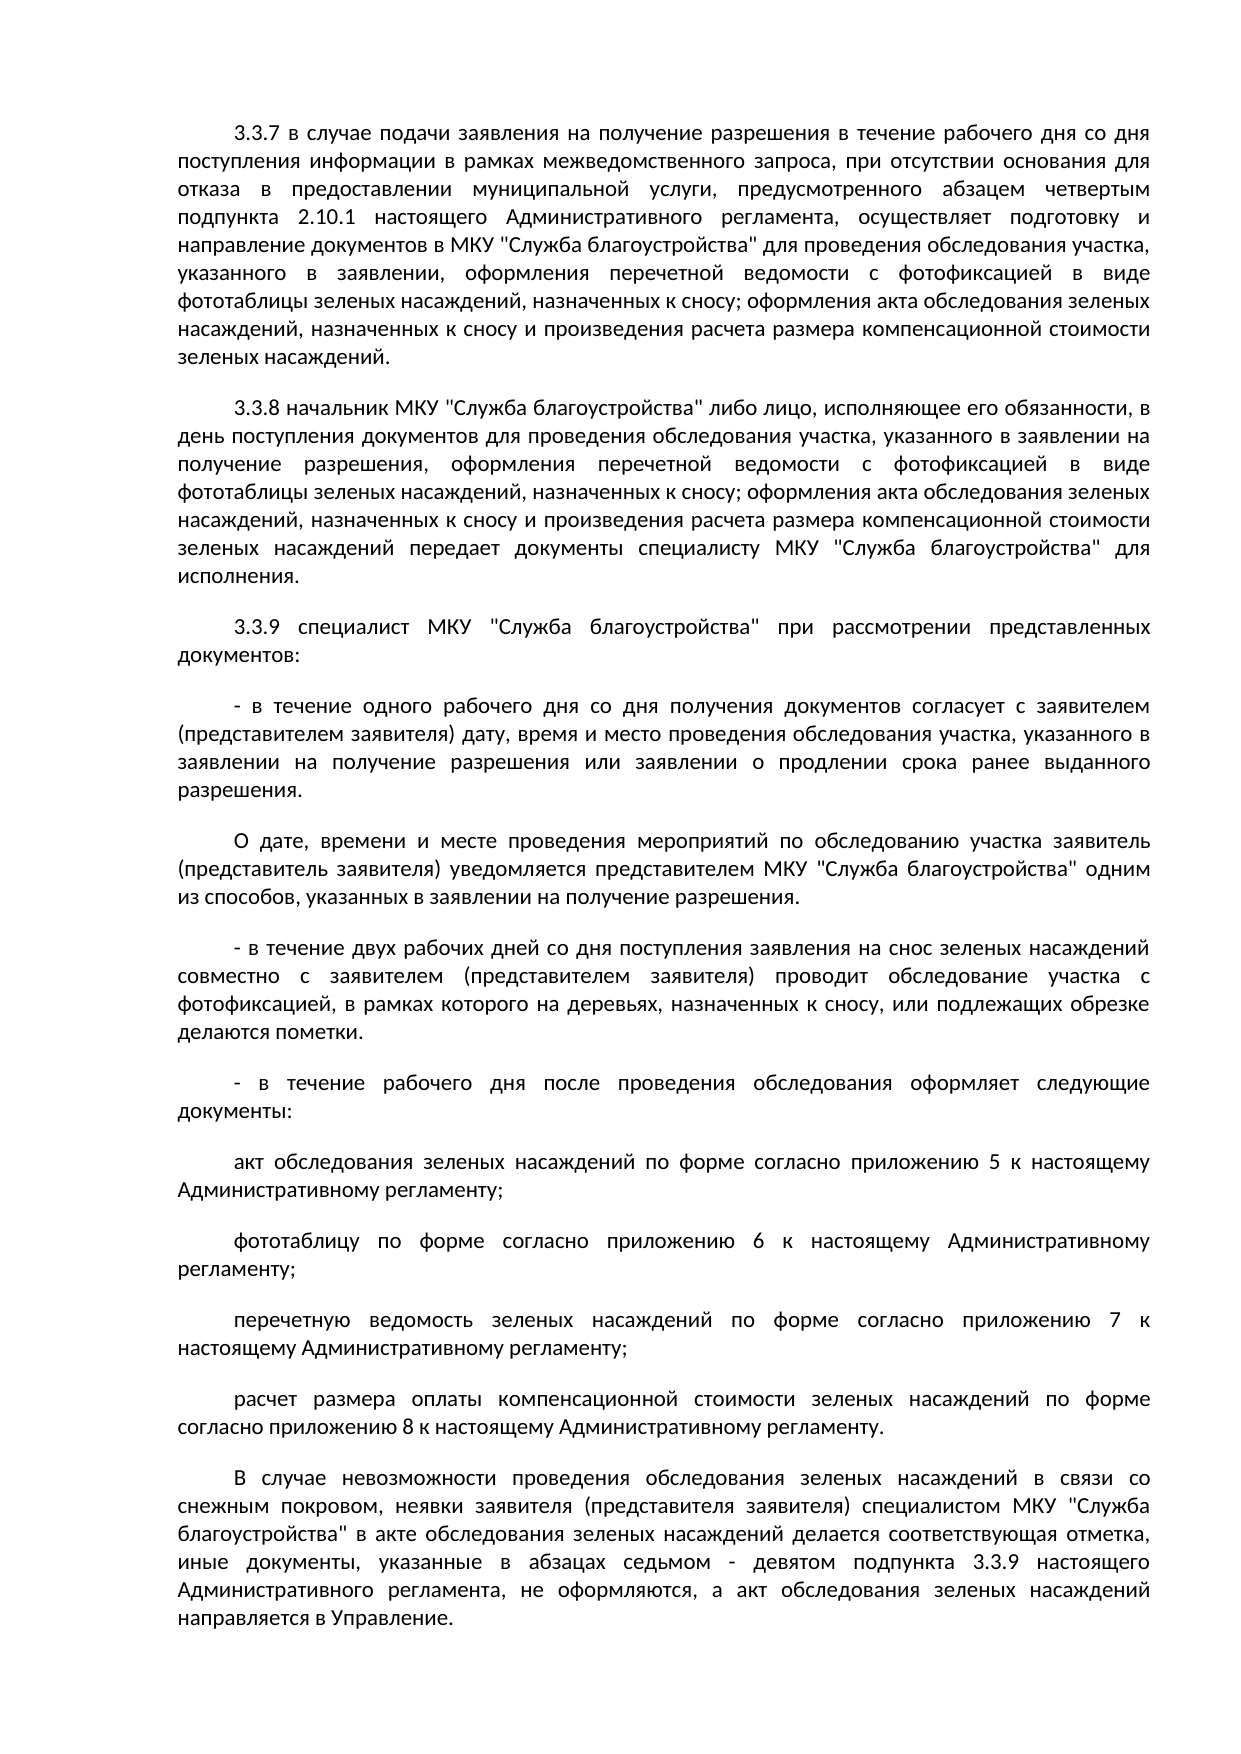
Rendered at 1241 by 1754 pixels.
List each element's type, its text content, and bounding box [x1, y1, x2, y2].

text расчет размера оплаты компенсационной стоимости зеленых насаждений по форме согласно приложению 8 к настоящему Административному регламенту. [177, 1384, 1152, 1440]
text 3.3.7 в случае подачи заявления на получение разрешения в течение рабочего дня со дня поступления информации в рамках межведомственного запроса, при отсутствии основания для отказа в предоставлении муниципальной услуги, предусмотренного абзацем четвертым подпункта 2.10.1 настоящего Административного регламента, осуществляет подготовку и направление документов в МКУ "Служба благоустройства" для проведения обследования участка, указанного в заявлении, оформления перечетной ведомости с фотофиксацией в виде фототаблицы зеленых насаждений, назначенных к сносу; оформления акта обследования зеленых насаждений, назначенных к сносу и произведения расчета размера компенсационной стоимости зеленых насаждений. [177, 118, 1152, 370]
text В случае невозможности проведения обследования зеленых насаждений в связи со снежным покровом, неявки заявителя (представителя заявителя) специалистом МКУ "Служба благоустройства" в акте обследования зеленых насаждений делается соответствующая отметка, иные документы, указанные в абзацах седьмом - девятом подпункта 3.3.9 настоящего Административного регламента, не оформляются, а акт обследования зеленых насаждений направляется в Управление. [177, 1463, 1152, 1631]
text фототаблицу по форме согласно приложению 6 к настоящему Административному регламенту; [177, 1226, 1152, 1282]
text 3.3.9 специалист МКУ "Служба благоустройства" при рассмотрении представленных документов: [177, 612, 1152, 668]
text акт обследования зеленых насаждений по форме согласно приложению 5 к настоящему Административному регламенту; [177, 1147, 1152, 1203]
text перечетную ведомость зеленых насаждений по форме согласно приложению 7 к настоящему Административному регламенту; [177, 1305, 1152, 1361]
text - в течение рабочего дня после проведения обследования оформляет следующие документы: [177, 1068, 1152, 1124]
text - в течение одного рабочего дня со дня получения документов согласует с заявителем (представителем заявителя) дату, время и место проведения обследования участка, указанного в заявлении на получение разрешения или заявлении о продлении срока ранее выданного разрешения. [177, 691, 1152, 803]
text - в течение двух рабочих дней со дня поступления заявления на снос зеленых насаждений совместно с заявителем (представителем заявителя) проводит обследование участка с фотофиксацией, в рамках которого на деревьях, назначенных к сносу, или подлежащих обрезке делаются пометки. [177, 933, 1152, 1045]
text 3.3.8 начальник МКУ "Служба благоустройства" либо лицо, исполняющее его обязанности, в день поступления документов для проведения обследования участка, указанного в заявлении на получение разрешения, оформления перечетной ведомости с фотофиксацией в виде фототаблицы зеленых насаждений, назначенных к сносу; оформления акта обследования зеленых насаждений, назначенных к сносу и произведения расчета размера компенсационной стоимости зеленых насаждений передает документы специалисту МКУ "Служба благоустройства" для исполнения. [177, 393, 1152, 589]
text О дате, времени и месте проведения мероприятий по обследованию участка заявитель (представитель заявителя) уведомляется представителем МКУ "Служба благоустройства" одним из способов, указанных в заявлении на получение разрешения. [177, 826, 1152, 910]
